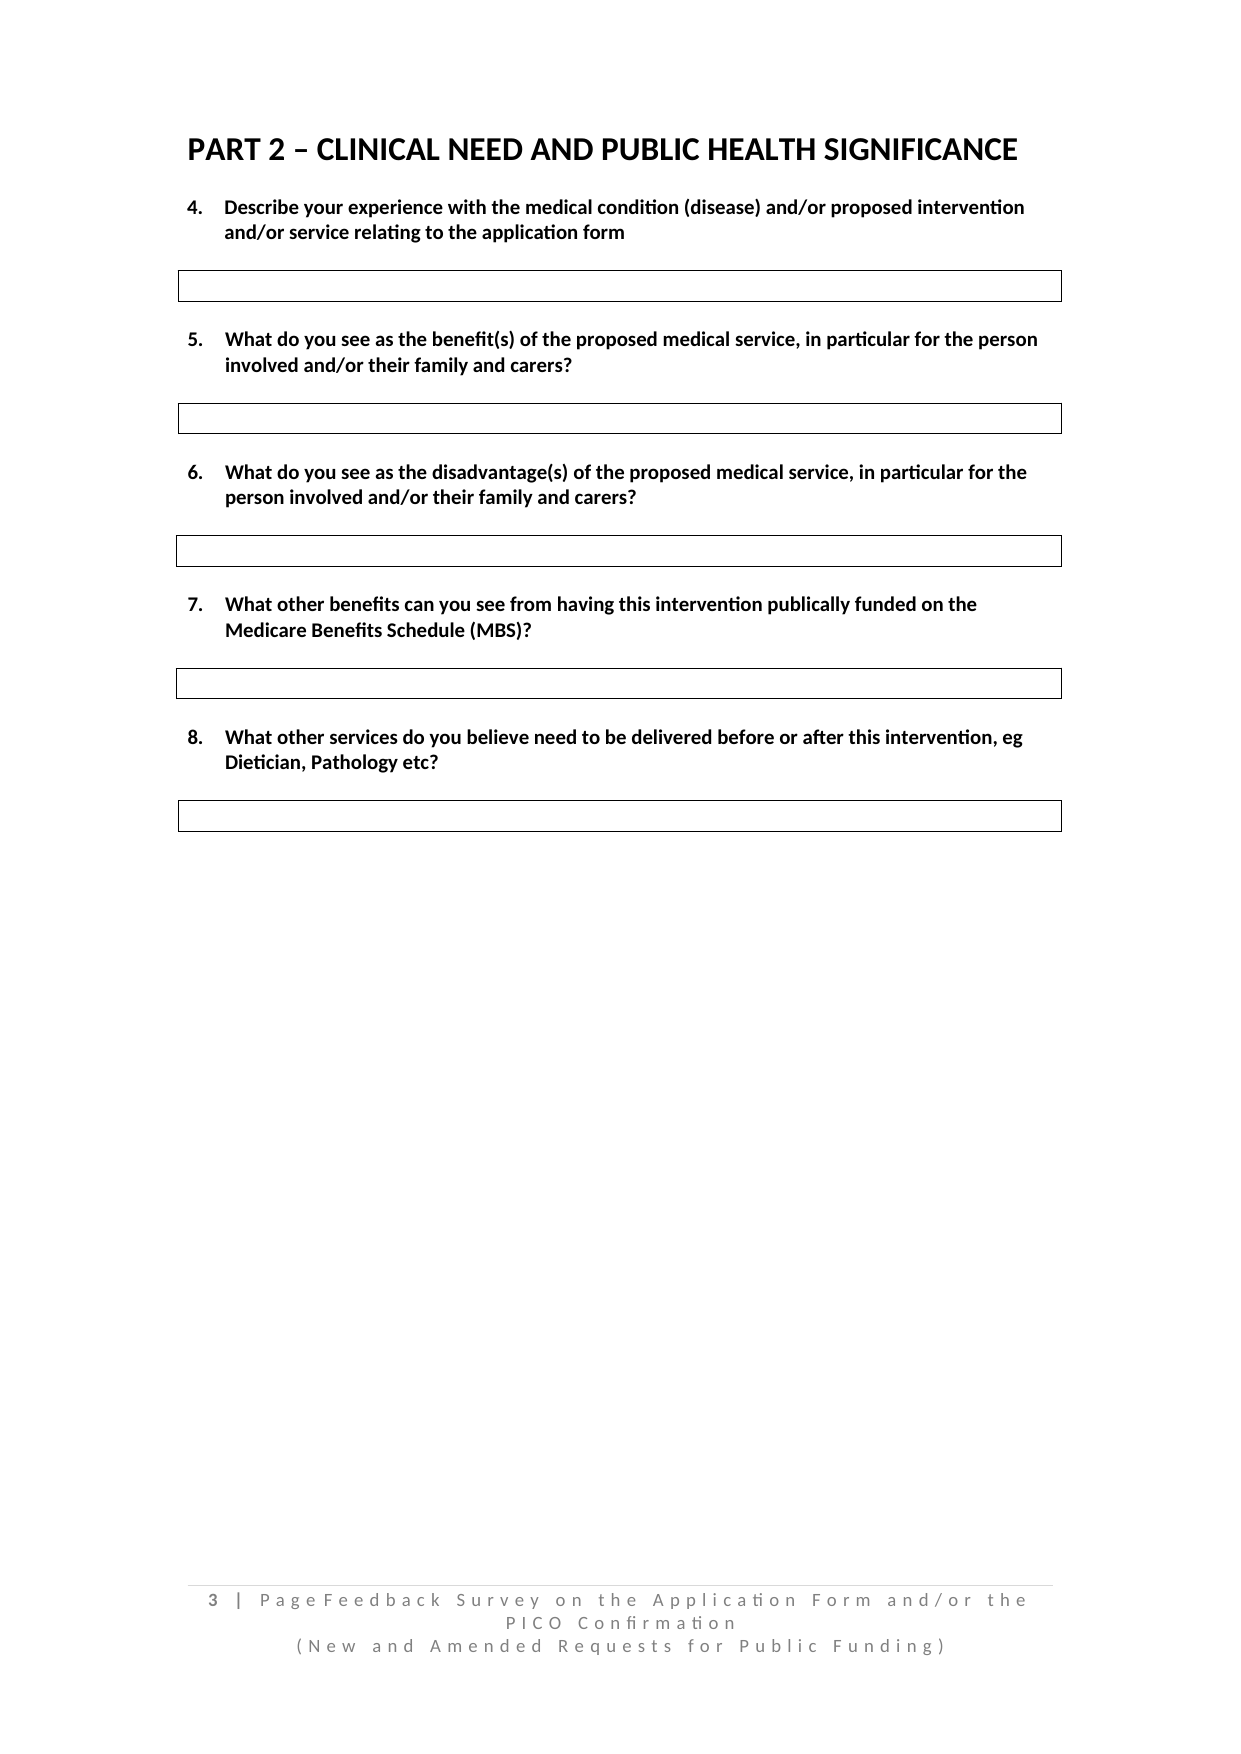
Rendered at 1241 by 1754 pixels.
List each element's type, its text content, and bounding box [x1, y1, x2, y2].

text Describe your experience with the medical condition (disease) and/or proposed intervention and/or service relating to the application form [187, 194, 1053, 245]
text What do you see as the benefit(s) of the proposed medical service, in particular for the person involved and/or their family and carers? [187, 327, 1053, 377]
text What other services do you believe need to be delivered before or after this intervention, eg Dietician, Pathology etc? [187, 724, 1053, 775]
text What do you see as the disadvantage(s) of the proposed medical service, in particular for the person involved and/or their family and carers? [187, 459, 1053, 510]
subtitle PART 2 – CLINICAL NEED AND PUBLIC HEALTH SIGNIFICANCE [187, 128, 1053, 169]
text What other benefits can you see from having this intervention publically funded on the Medicare Benefits Schedule (MBS)? [187, 592, 1053, 642]
